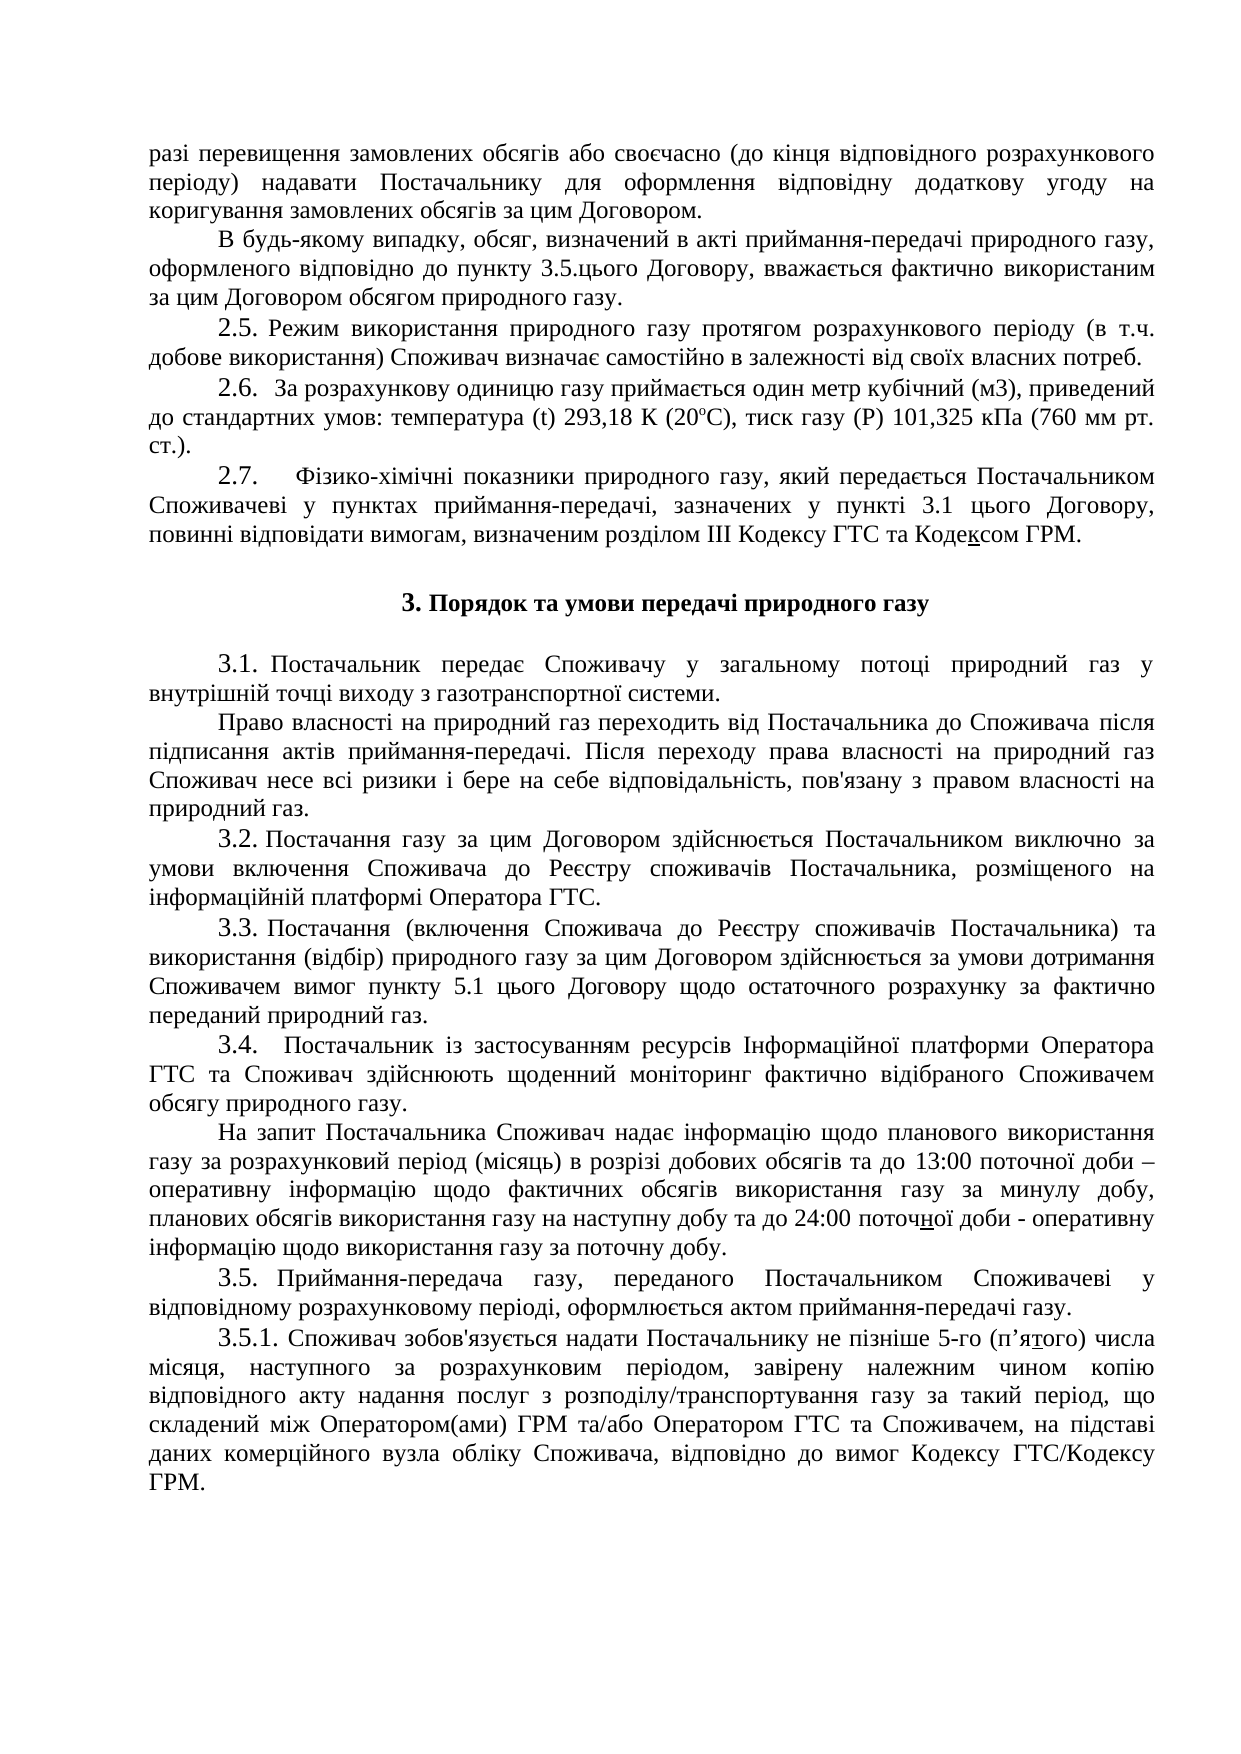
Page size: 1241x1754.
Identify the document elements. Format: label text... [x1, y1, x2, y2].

list Постачання (включення Споживача до Реєстру споживачів Постачальника) та використання (відбір) природного газу за цим Договором здійснюється за умови дотримання Споживачем вимог пункту 5.1 цього Договору щодо остаточного розрахунку за фактично переданий природний газ. [149, 911, 1156, 1028]
list Фізико-хімічні показники природного газу, який передається Постачальником Споживачеві у пунктах приймання-передачі, зазначених у пункті 3.1 цього Договору, повинні відповідати вимогам, визначеним розділом ІІІ Кодексу ГТС та Кодексом ГРМ. [149, 459, 1155, 548]
text разі перевищення замовлених обсягів або своєчасно (до кінця відповідного розрахункового періоду) надавати Постачальнику для оформлення відповідну додаткову угоду на коригування замовлених обсягів за цим Договором. [149, 138, 1154, 224]
subtitle Порядок та умови передачі природного газу [401, 586, 1188, 617]
list Постачальник із застосуванням ресурсів Інформаційної платформи Оператора ГТС та Споживач здійснюють щоденний моніторинг фактично відібраного Споживачем обсягу природного газу. [149, 1028, 1154, 1117]
list За розрахункову одиницю газу приймається один метр кубічний (м3), приведений до стандартних умов: температура (t) 293,18 К (20оС), тиск газу (Р) 101,325 кПа (760 мм рт. ст.). [149, 371, 1155, 459]
list Приймання-передача газу, переданого Постачальником Споживачеві у відповідному розрахунковому періоді, оформлюється актом приймання-передачі газу. [149, 1261, 1154, 1321]
text Право власності на природний газ переходить від Постачальника до Споживача після підписання актів приймання-передачі. Після переходу права власності на природний газ Споживач несе всі ризики і бере на себе відповідальність, пов'язану з правом власності на природний газ. [149, 707, 1154, 822]
list Постачальник передає Споживачу у загальному потоці природний газ у внутрішній точці виходу з газотранспортної системи. [149, 647, 1154, 707]
text В будь-якому випадку, обсяг, визначений в акті приймання-передачі природного газу, оформленого відповідно до пункту 3.5.цього Договору, вважається фактично використаним за цим Договором обсягом природного газу. [149, 224, 1155, 311]
text На запит Постачальника Споживач надає інформацію щодо планового використання газу за розрахунковий період (місяць) в розрізі добових обсягів та до 13:00 поточної доби – оперативну інформацію щодо фактичних обсягів використання газу за минулу добу, планових обсягів використання газу на наступну добу та до 24:00 поточної доби - оперативну інформацію щодо використання газу за поточну добу. [149, 1117, 1155, 1261]
list Постачання газу за цим Договором здійснюється Постачальником виключно за умови включення Споживача до Реєстру споживачів Постачальника, розміщеного на інформаційній платформі Оператора ГТС. [149, 822, 1155, 911]
list Споживач зобов'язується надати Постачальнику не пізніше 5-го (п’ятого) числа місяця, наступного за розрахунковим періодом, завірену належним чином копію відповідного акту надання послуг з розподілу/транспортування газу за такий період, що складений між Оператором(ами) ГРМ та/або Оператором ГТС та Споживачем, на підставі даних комерційного вузла обліку Споживача, відповідно до вимог Кодексу ГТС/Кодексу ГРМ. [149, 1321, 1155, 1496]
list Режим використання природного газу протягом розрахункового періоду (в т.ч. добове використання) Споживач визначає самостійно в залежності від своїх власних потреб. [149, 311, 1155, 371]
